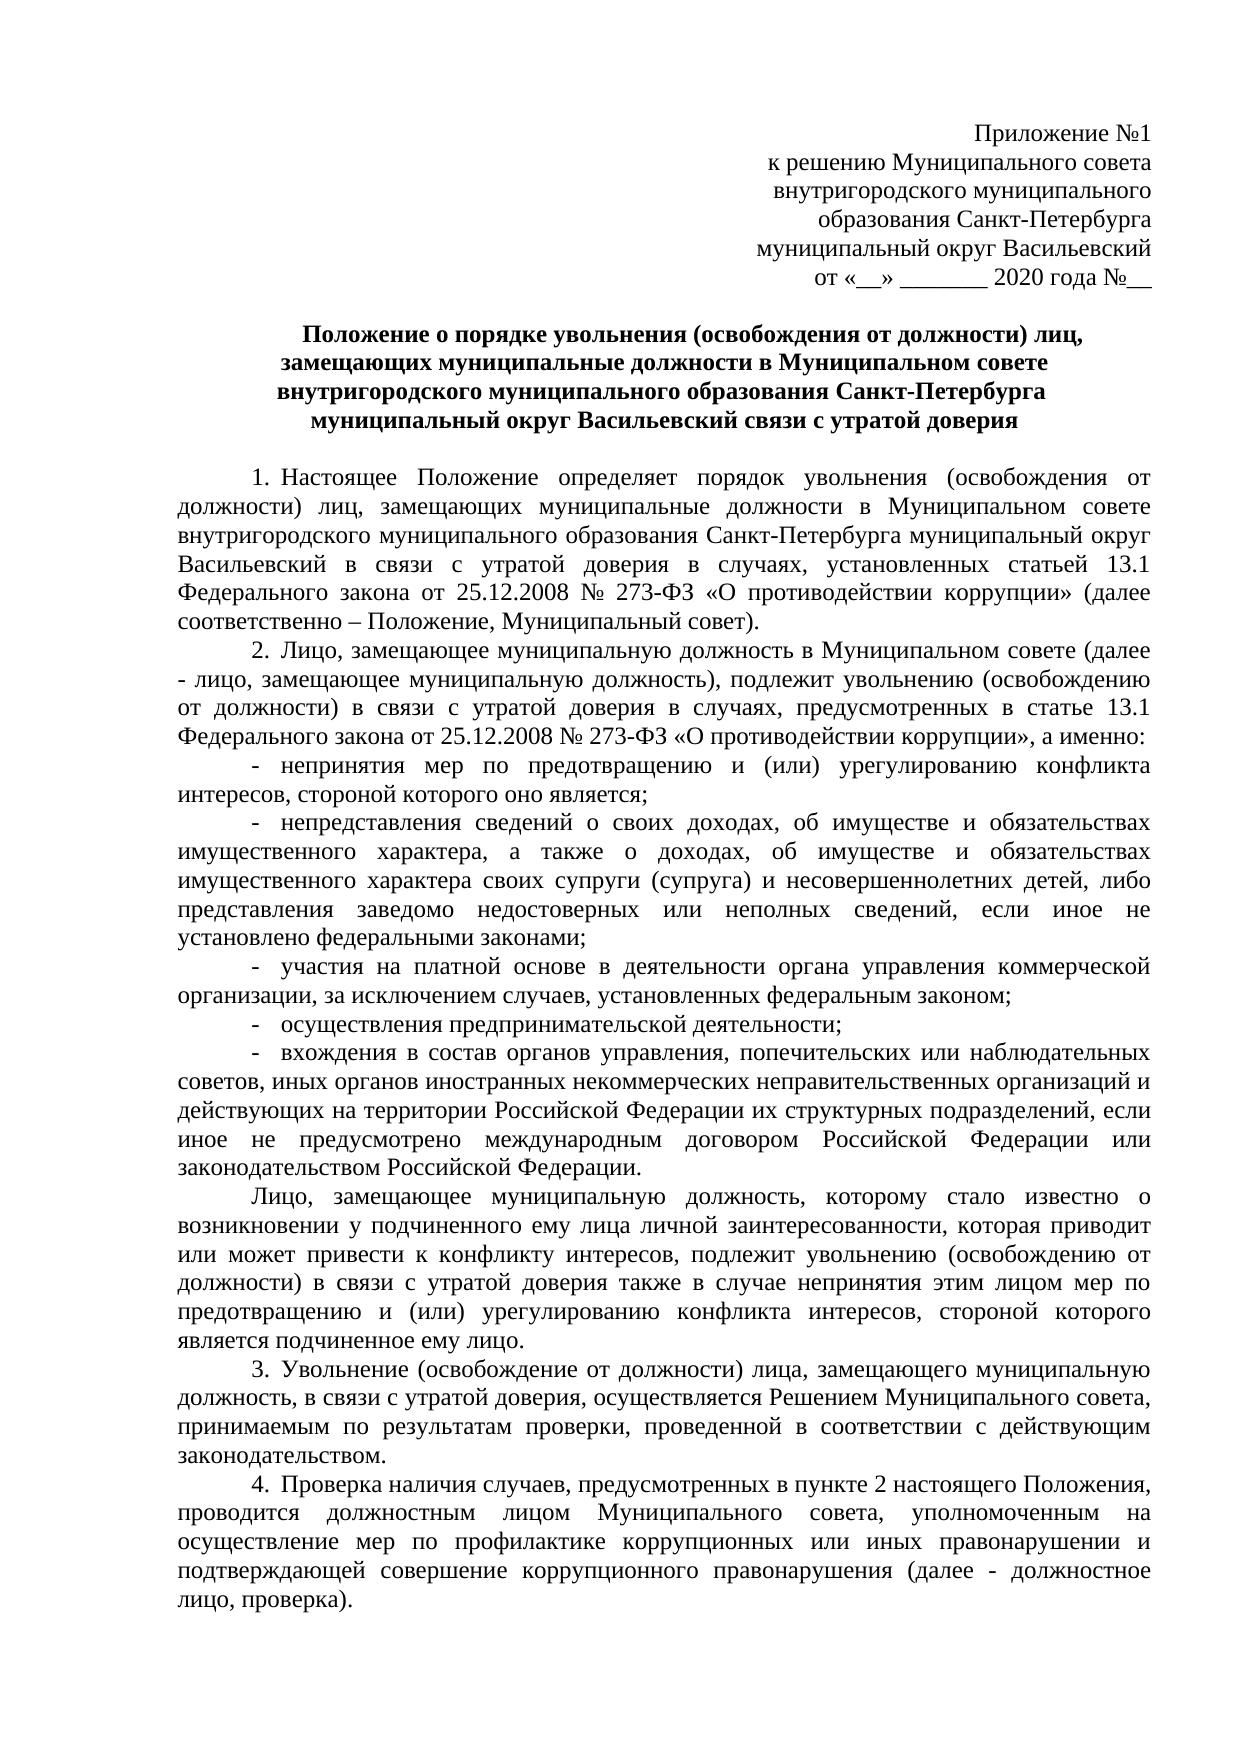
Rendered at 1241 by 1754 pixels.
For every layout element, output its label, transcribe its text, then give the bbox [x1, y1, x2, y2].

text внутригородского муниципального [177, 176, 1152, 204]
text - осуществления предпринимательской деятельности; [177, 1009, 1152, 1037]
text - участия на платной основе в деятельности органа управления коммерческой организации, за исключением случаев, установленных федеральным законом; [177, 951, 1152, 1009]
text Приложение №1 [177, 118, 1152, 147]
text от «__» _______ 2020 года №__ [177, 262, 1152, 291]
text - непредставления сведений о своих доходах, об имуществе и обязательствах имущественного характера, а также о доходах, об имуществе и обязательствах имущественного характера своих супруги (супруга) и несовершеннолетних детей, либо представления заведомо недостоверных или неполных сведений, если иное не установлено федеральными законами; [177, 807, 1152, 951]
text муниципальный округ Васильевский [177, 233, 1152, 262]
text Положение о порядке увольнения (освобождения от должности) лиц, замещающих муниципальные должности в Муниципальном совете внутригородского муниципального образования Санкт-Петербурга муниципальный округ Васильевский связи с утратой доверия [177, 319, 1152, 434]
text Лицо, замещающее муниципальную должность, которому стало известно о возникновении у подчиненного ему лица личной заинтересованности, которая приводит или может привести к конфликту интересов, подлежит увольнению (освобождению от должности) в связи с утратой доверия также в случае непринятия этим лицом мер по предотвращению и (или) урегулированию конфликта интересов, стороной которого является подчиненное ему лицо. [177, 1181, 1152, 1354]
text 2. Лицо, замещающее муниципальную должность в Муниципальном совете (далее - лицо, замещающее муниципальную должность), подлежит увольнению (освобождению от должности) в связи с утратой доверия в случаях, предусмотренных в статье 13.1 Федерального закона от 25.12.2008 № 273-ФЗ «О противодействии коррупции», а именно: [177, 635, 1152, 750]
text - вхождения в состав органов управления, попечительских или наблюдательных советов, иных органов иностранных некоммерческих неправительственных организаций и действующих на территории Российской Федерации их структурных подразделений, если иное не предусмотрено международным договором Российской Федерации или законодательством Российской Федерации. [177, 1037, 1152, 1181]
text - непринятия мер по предотвращению и (или) урегулированию конфликта интересов, стороной которого оно является; [177, 750, 1152, 807]
text к решению Муниципального совета [177, 147, 1152, 176]
text образования Санкт-Петербурга [177, 204, 1152, 233]
text 1. Настоящее Положение определяет порядок увольнения (освобождения от должности) лиц, замещающих муниципальные должности в Муниципальном совете внутригородского муниципального образования Санкт-Петербурга муниципальный округ Васильевский в связи с утратой доверия в случаях, установленных статьей 13.1 Федерального закона от 25.12.2008 № 273-ФЗ «О противодействии коррупции» (далее соответственно – Положение, Муниципальный совет). [177, 462, 1152, 635]
text 3. Увольнение (освобождение от должности) лица, замещающего муниципальную должность, в связи с утратой доверия, осуществляется Решением Муниципального совета, принимаемым по результатам проверки, проведенной в соответствии с действующим законодательством. [177, 1354, 1152, 1469]
text 4. Проверка наличия случаев, предусмотренных в пункте 2 настоящего Положения, проводится должностным лицом Муниципального совета, уполномоченным на осуществление мер по профилактике коррупционных или иных правонарушении и подтверждающей совершение коррупционного правонарушения (далее - должностное лицо, проверка). [177, 1469, 1152, 1612]
